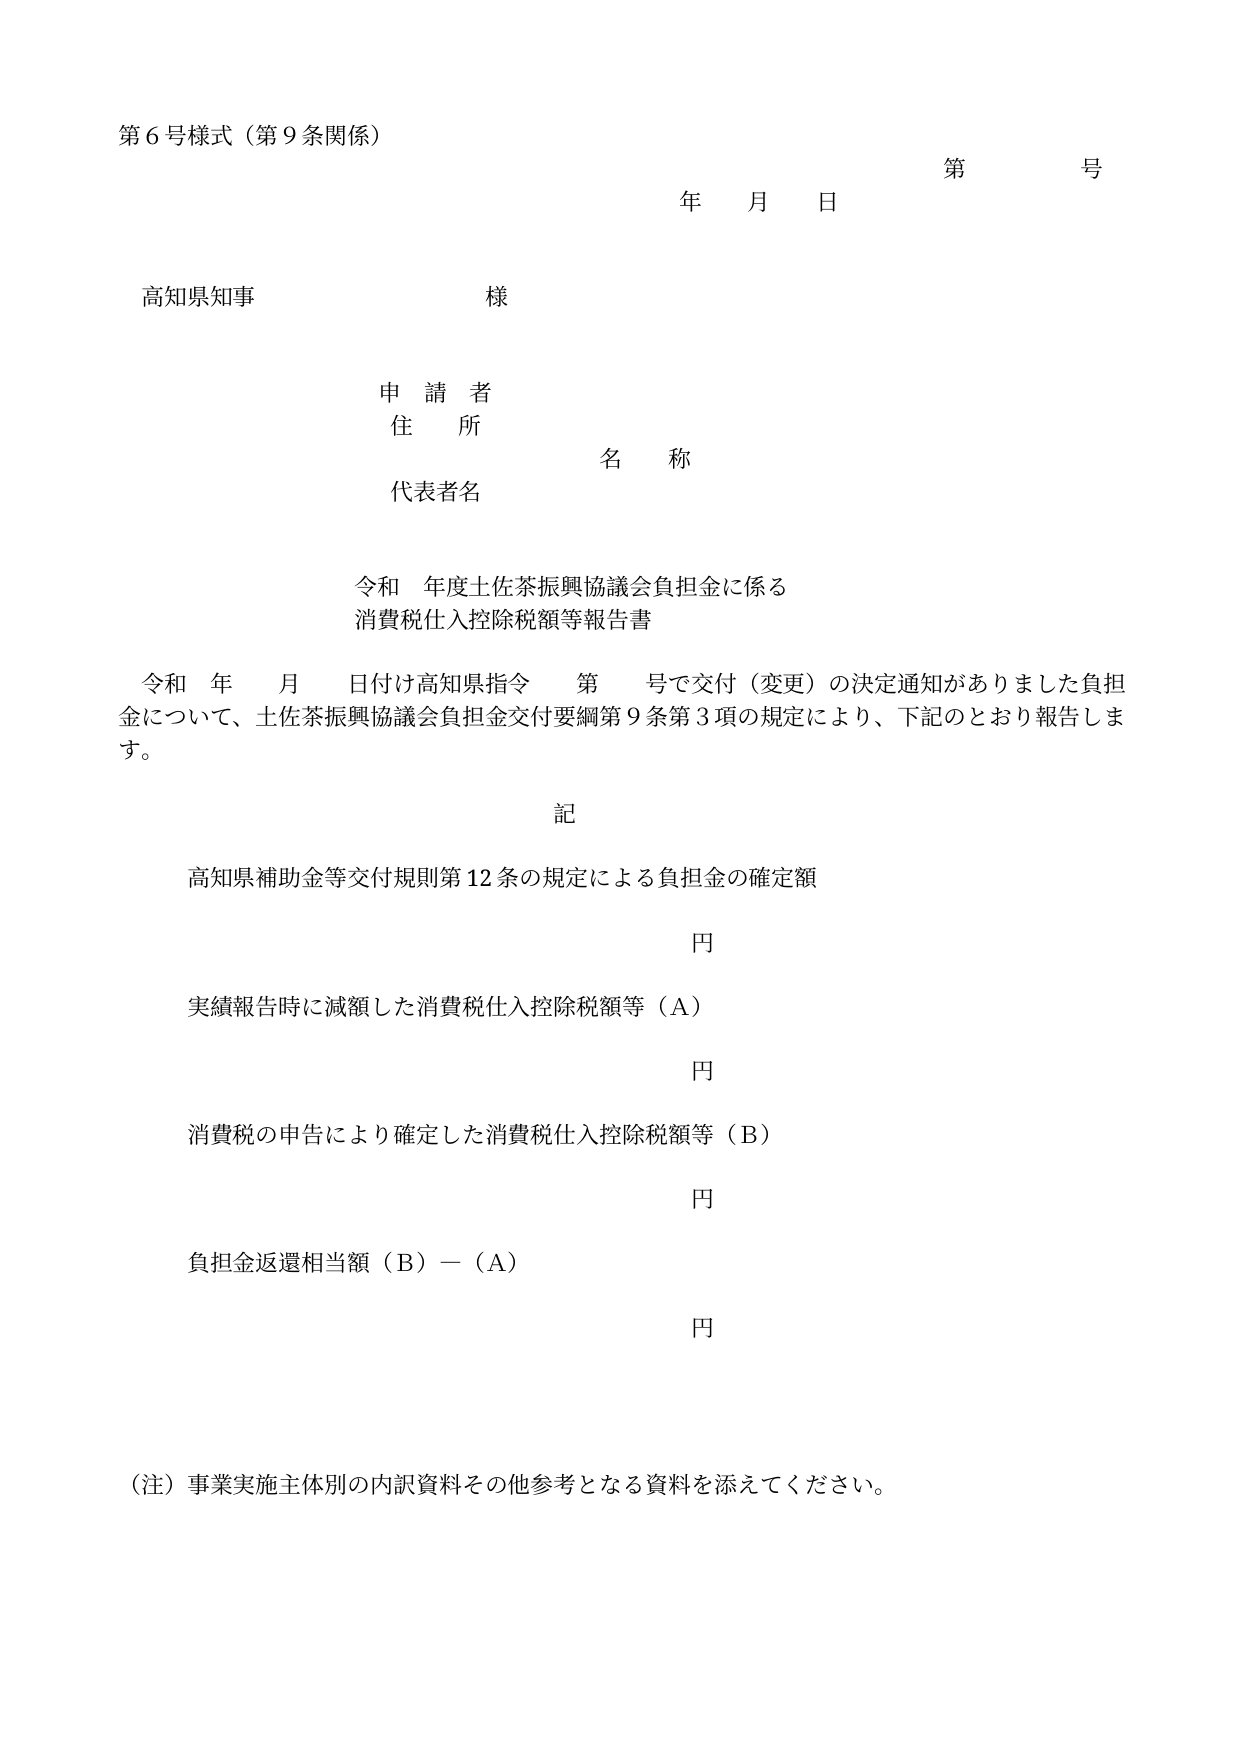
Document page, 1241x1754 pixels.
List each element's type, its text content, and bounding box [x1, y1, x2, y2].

text 円 [118, 1309, 1134, 1342]
text 円 [118, 1053, 1134, 1086]
text 令和 年 月 日付け高知県指令 第 号で交付（変更）の決定通知がありました負担金について、土佐茶振興協議会負担金交付要綱第９条第３項の規定により、下記のとおり報告します。 [118, 666, 1134, 765]
text 住 所 [118, 408, 1134, 441]
text 消費税仕入控除税額等報告書 [354, 602, 1134, 635]
text 令和 年度土佐茶振興協議会負担金に係る [354, 569, 1134, 602]
text （注）事業実施主体別の内訳資料その他参考となる資料を添えてください。 [118, 1467, 1134, 1500]
text 第６号様式（第９条関係） [118, 118, 1134, 151]
text 高知県知事 様 [118, 279, 1134, 312]
text 実績報告時に減額した消費税仕入控除税額等（Ａ） [118, 989, 1134, 1022]
text 名 称 [118, 441, 1134, 473]
text 代表者名 [118, 473, 1134, 506]
text 記 [118, 796, 1134, 829]
text 第 号 [118, 151, 1134, 184]
text 円 [118, 1181, 1134, 1214]
text 申 請 者 [118, 375, 1134, 408]
text 年 月 日 [118, 184, 1134, 217]
text 負担金返還相当額（Ｂ）―（Ａ） [118, 1245, 1134, 1278]
text 消費税の申告により確定した消費税仕入控除税額等（Ｂ） [118, 1117, 1134, 1150]
text 高知県補助金等交付規則第12条の規定による負担金の確定額 [118, 860, 1134, 893]
text 円 [118, 924, 1134, 957]
